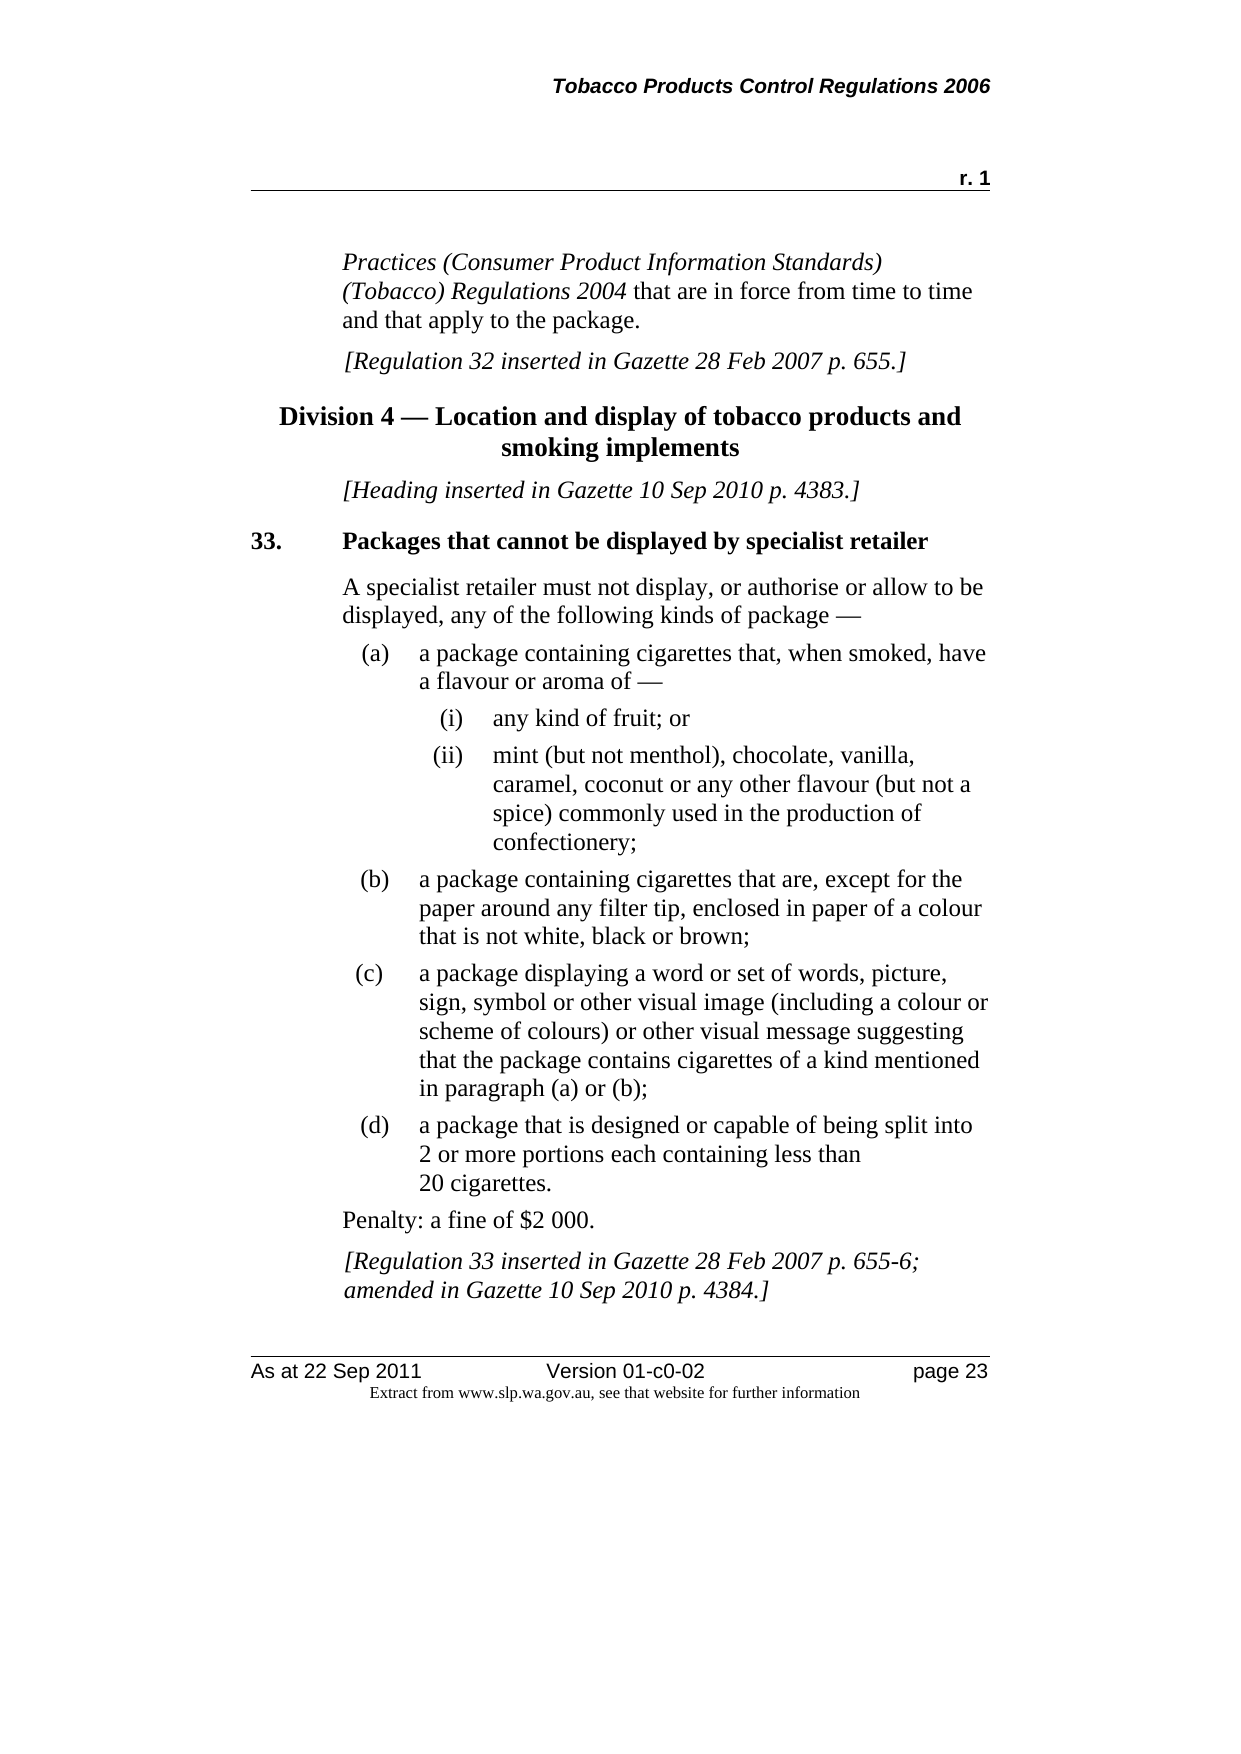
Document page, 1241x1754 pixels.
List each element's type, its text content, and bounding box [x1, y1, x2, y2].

text (a) a package containing cigarettes that, when smoked, have a flavour or aroma of — [251, 638, 990, 695]
text [Regulation 33 inserted in Gazette 28 Feb 2007 p. 655-6; amended in Gazette 10 Sep 2010 p. 4384.] [251, 1246, 990, 1304]
text A specialist retailer must not display, or authorise or allow to be displayed, any of the following kinds of package — [251, 572, 990, 629]
text (ii) mint (but not menthol), chocolate, vanilla, caramel, coconut or any other flavour (but not a spice) commonly used in the production of confectionery; [251, 741, 990, 856]
text [Regulation 32 inserted in Gazette 28 Feb 2007 p. 655.] [251, 346, 990, 375]
subtitle Division 4 — Location and display of tobacco products and smoking implements [251, 400, 990, 462]
subtitle 33. Packages that cannot be displayed by specialist retailer [251, 526, 990, 555]
text (d) a package that is designed or capable of being split into 2 or more portions each containing less than 20 cigarettes. [251, 1111, 990, 1197]
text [251, 247, 990, 334]
subtitle [Heading inserted in Gazette 10 Sep 2010 p. 4383.] [251, 475, 990, 503]
text (i) any kind of fruit; or [251, 703, 990, 732]
text (b) a package containing cigarettes that are, except for the paper around any filter tip, enclosed in paper of a colour that is not white, black or brown; [251, 864, 990, 950]
text Penalty: a fine of $2 000. [251, 1205, 990, 1234]
text (c) a package displaying a word or set of words, picture, sign, symbol or other visual image (including a colour or scheme of colours) or other visual message suggesting that the package contains cigarettes of a kind mentioned in paragraph (a) or (b); [251, 958, 990, 1102]
